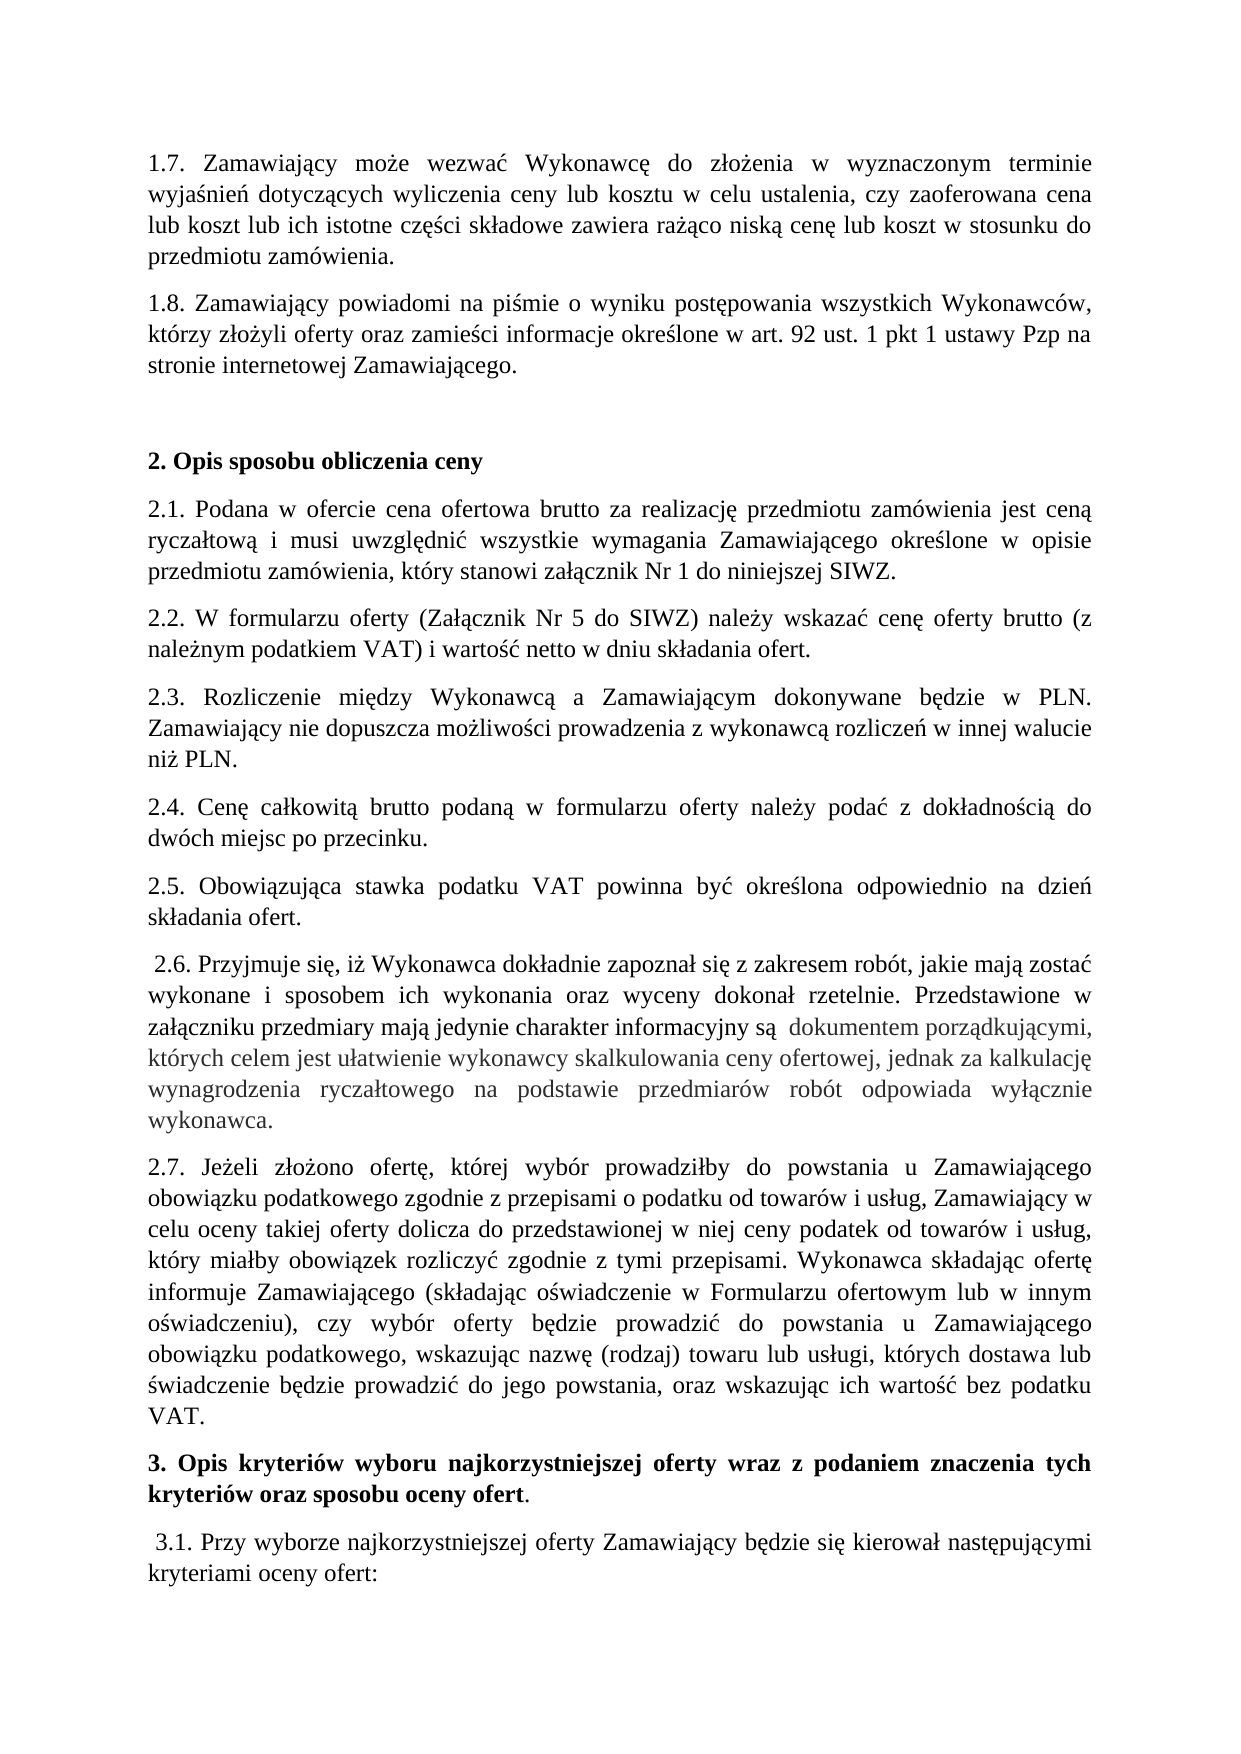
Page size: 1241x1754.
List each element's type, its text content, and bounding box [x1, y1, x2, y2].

text 3.1. Przy wyborze najkorzystniejszej oferty Zamawiający będzie się kierował następującymi kryteriami oceny ofert: [148, 1527, 1093, 1587]
text 1.8. Zamawiający powiadomi na piśmie o wyniku postępowania wszystkich Wykonawców, którzy złożyli oferty oraz zamieści informacje określone w art. 92 ust. 1 pkt 1 ustawy Pzp na stronie internetowej Zamawiającego. [148, 288, 1093, 379]
text 3. Opis kryteriów wyboru najkorzystniejszej oferty wraz z podaniem znaczenia tych kryteriów oraz sposobu oceny ofert. [148, 1448, 1093, 1508]
text 2.6. Przyjmuje się, iż Wykonawca dokładnie zapoznał się z zakresem robót, jakie mają zostać wykonane i sposobem ich wykonania oraz wyceny dokonał rzetelnie. Przedstawione w załączniku przedmiary mają jedynie charakter informacyjny są dokumentem porządkującymi, których celem jest ułatwienie wykonawcy skalkulowania ceny ofertowej, jednak za kalkulację wynagrodzenia ryczałtowego na podstawie przedmiarów robót odpowiada wyłącznie wykonawca. [148, 1102, 1093, 1133]
text 2.6. Przyjmuje się, iż Wykonawca dokładnie zapoznał się z zakresem robót, jakie mają zostać wykonane i sposobem ich wykonania oraz wyceny dokonał rzetelnie. Przedstawione w załączniku przedmiary mają jedynie charakter informacyjny są dokumentem porządkującymi, których celem jest ułatwienie wykonawcy skalkulowania ceny ofertowej, jednak za kalkulację wynagrodzenia ryczałtowego na podstawie przedmiarów robót odpowiada wyłącznie wykonawca. [148, 949, 1093, 1043]
text 2. Opis sposobu obliczenia ceny [148, 446, 1093, 475]
text 1.7. Zamawiający może wezwać Wykonawcę do złożenia w wyznaczonym terminie wyjaśnień dotyczących wyliczenia ceny lub kosztu w celu ustalenia, czy zaoferowana cena lub koszt lub ich istotne części składowe zawiera rażąco niską cenę lub koszt w stosunku do przedmiotu zamówienia. [148, 148, 1093, 269]
text 2.5. Obowiązująca stawka podatku VAT powinna być określona odpowiednio na dzień składania ofert. [148, 871, 1093, 931]
text 2.1. Podana w ofercie cena ofertowa brutto za realizację przedmiotu zamówienia jest ceną ryczałtową i musi uwzględnić wszystkie wymagania Zamawiającego określone w opisie przedmiotu zamówienia, który stanowi załącznik Nr 1 do niniejszej SIWZ. [148, 494, 1093, 584]
text 2.3. Rozliczenie między Wykonawcą a Zamawiającym dokonywane będzie w PLN. Zamawiający nie dopuszcza możliwości prowadzenia z wykonawcą rozliczeń w innej walucie niż PLN. [148, 682, 1093, 773]
text 2.2. W formularzu oferty (Załącznik Nr 5 do SIWZ) należy wskazać cenę oferty brutto (z należnym podatkiem VAT) i wartość netto w dniu składania ofert. [148, 603, 1093, 663]
text 2.4. Cenę całkowitą brutto podaną w formularzu oferty należy podać z dokładnością do dwóch miejsc po przecinku. [148, 792, 1093, 852]
text 2.7. Jeżeli złożono ofertę, której wybór prowadziłby do powstania u Zamawiającego obowiązku podatkowego zgodnie z przepisami o podatku od towarów i usług, Zamawiający w celu oceny takiej oferty dolicza do przedstawionej w niej ceny podatek od towarów i usług, który miałby obowiązek rozliczyć zgodnie z tymi przepisami. Wykonawca składając ofertę informuje Zamawiającego (składając oświadczenie w Formularzu ofertowym lub w innym oświadczeniu), czy wybór oferty będzie prowadzić do powstania u Zamawiającego obowiązku podatkowego, wskazując nazwę (rodzaj) towaru lub usługi, których dostawa lub świadczenie będzie prowadzić do jego powstania, oraz wskazując ich wartość bez podatku VAT. [148, 1152, 1093, 1429]
